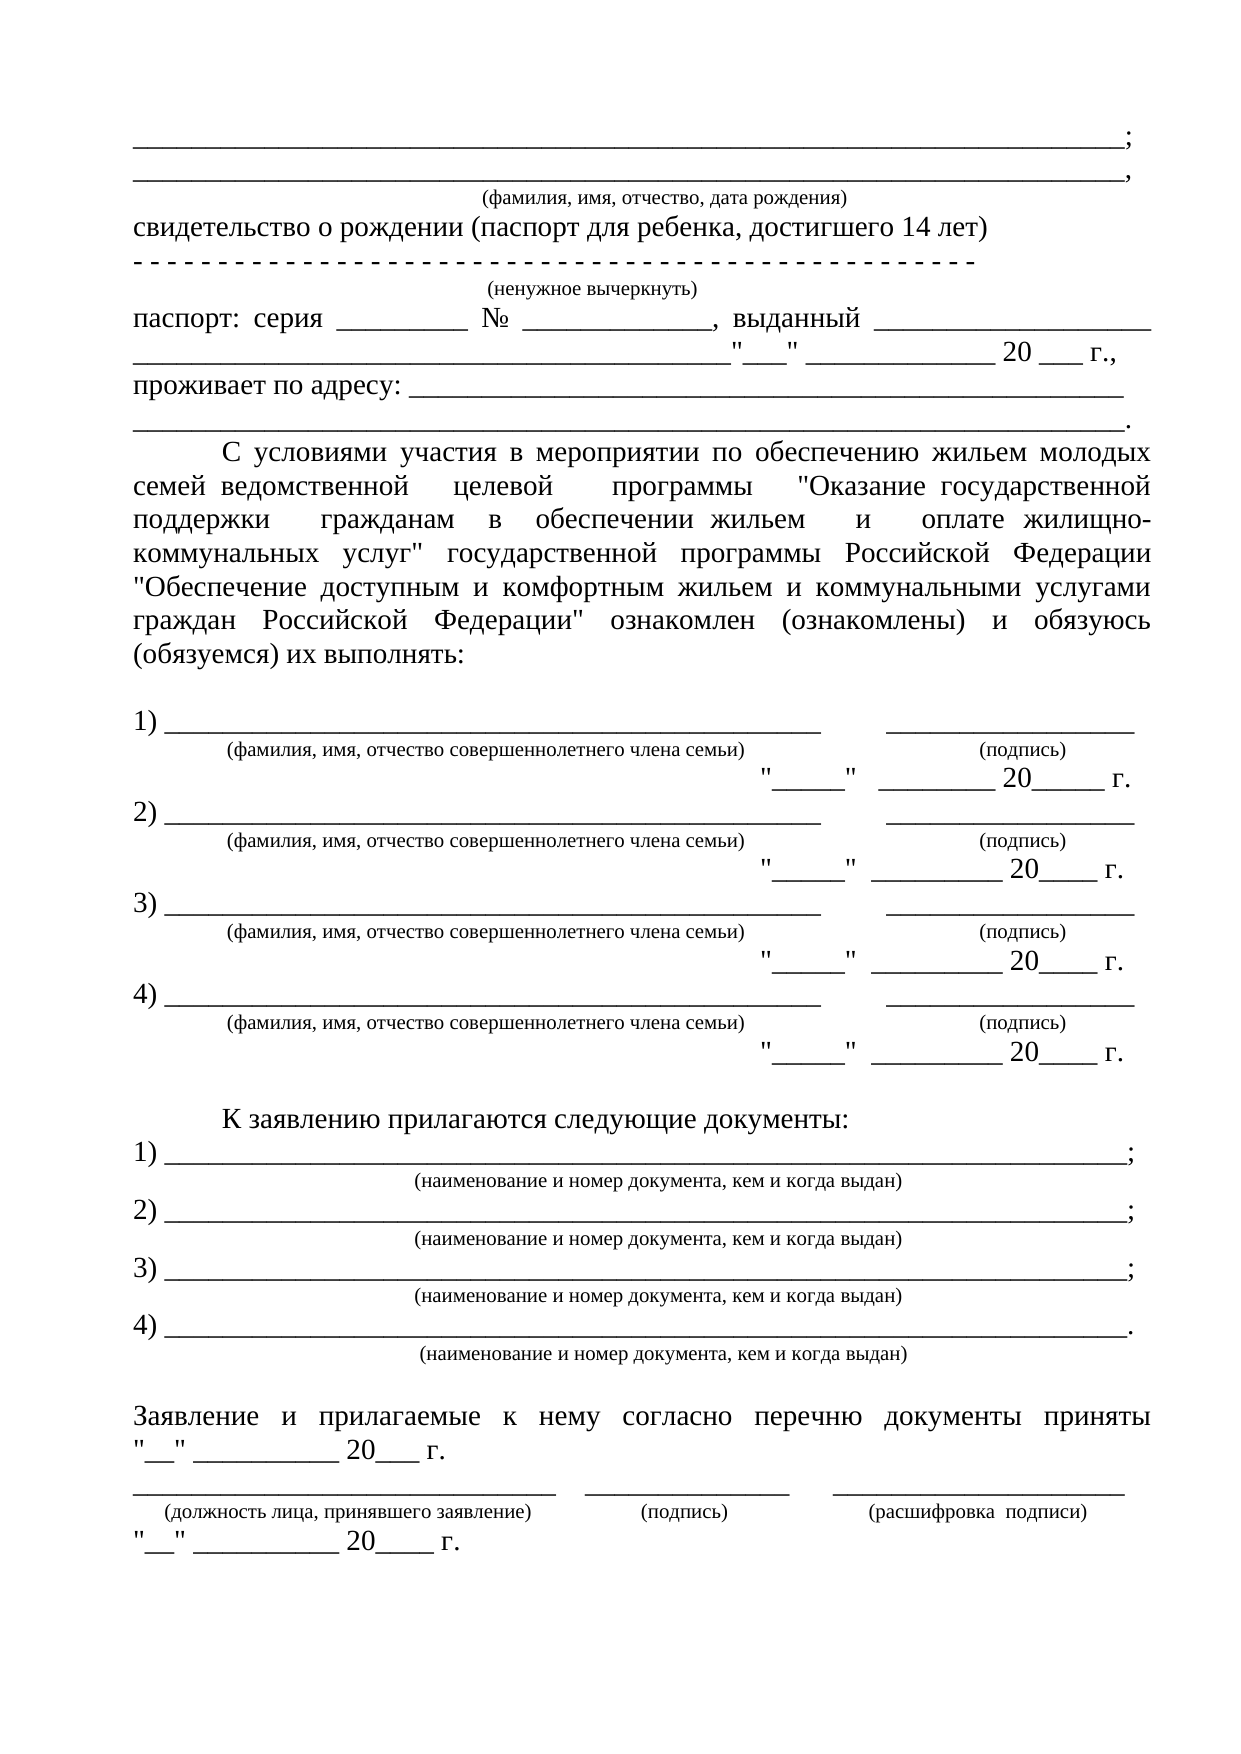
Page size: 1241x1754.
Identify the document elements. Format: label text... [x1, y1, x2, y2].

text свидетельство о рождении (паспорт для ребенка, достигшего 14 лет) [133, 209, 1152, 243]
text (фамилия, имя, отчество совершеннолетнего члена семьи) (подпись) [133, 736, 1152, 761]
text 2) __________________________________________________________________; [133, 1192, 1152, 1226]
text "_____" _________ 20____ г. [133, 1034, 1152, 1067]
text ____________________________________________________________________, [133, 152, 1152, 185]
text 3) __________________________________________________________________; [133, 1250, 1152, 1283]
text "_____" ________ 20_____ г. [133, 761, 1152, 794]
text (должность лица, принявшего заявление) (подпись) (расшифровка подписи) [133, 1499, 1152, 1523]
text К заявлению прилагаются следующие документы: [133, 1101, 1152, 1134]
text (наименование и номер документа, кем и когда выдан) [133, 1168, 1152, 1192]
text _____________________________ ______________ ____________________ [133, 1466, 1152, 1499]
text 3) _____________________________________________ _________________ [133, 885, 1152, 919]
text (фамилия, имя, отчество совершеннолетнего члена семьи) (подпись) [133, 828, 1152, 852]
text паспорт: серия _________ № _____________, выданный ___________________ _________________________________________"___" _____________ 20 ___ г., [133, 300, 1152, 367]
text 1) _____________________________________________ _________________ [133, 703, 1152, 736]
text (фамилия, имя, отчество совершеннолетнего члена семьи) (подпись) [133, 1010, 1152, 1034]
text 4) __________________________________________________________________. [133, 1307, 1152, 1341]
text (наименование и номер документа, кем и когда выдан) [133, 1341, 1152, 1365]
text (наименование и номер документа, кем и когда выдан) [133, 1283, 1152, 1307]
text 4) _____________________________________________ _________________ [133, 976, 1152, 1010]
text "_____" _________ 20____ г. [133, 943, 1152, 976]
text (фамилия, имя, отчество совершеннолетнего члена семьи) (подпись) [133, 919, 1152, 943]
text (ненужное вычеркнуть) [133, 276, 1152, 300]
text (наименование и номер документа, кем и когда выдан) [133, 1226, 1152, 1250]
text проживает по адресу: _________________________________________________ [133, 367, 1152, 401]
text ____________________________________________________________________. [133, 401, 1152, 434]
text 1) __________________________________________________________________; [133, 1134, 1152, 1168]
text "_____" _________ 20____ г. [133, 852, 1152, 885]
text 2) _____________________________________________ _________________ [133, 794, 1152, 828]
text С условиями участия в мероприятии по обеспечению жильем молодых семей ведомственной целевой программы "Оказание государственной поддержки гражданам в обеспечении жильем и оплате жилищно-коммунальных услуг" государственной программы Российской Федерации "Обеспечение доступным и комфортным жильем и коммунальными услугами граждан Российской Федерации" ознакомлен (ознакомлены) и обязуюсь (обязуемся) их выполнять: [133, 434, 1152, 669]
text - - - - - - - - - - - - - - - - - - - - - - - - - - - - - - - - - - - - - - - - - - - - - - - - - - [133, 243, 1152, 276]
text Заявление и прилагаемые к нему согласно перечню документы приняты "__" __________ 20___ г. [133, 1398, 1152, 1466]
text (фамилия, имя, отчество, дата рождения) [133, 185, 1152, 209]
text ____________________________________________________________________; [133, 118, 1152, 152]
text "__" __________ 20____ г. [133, 1523, 1152, 1557]
